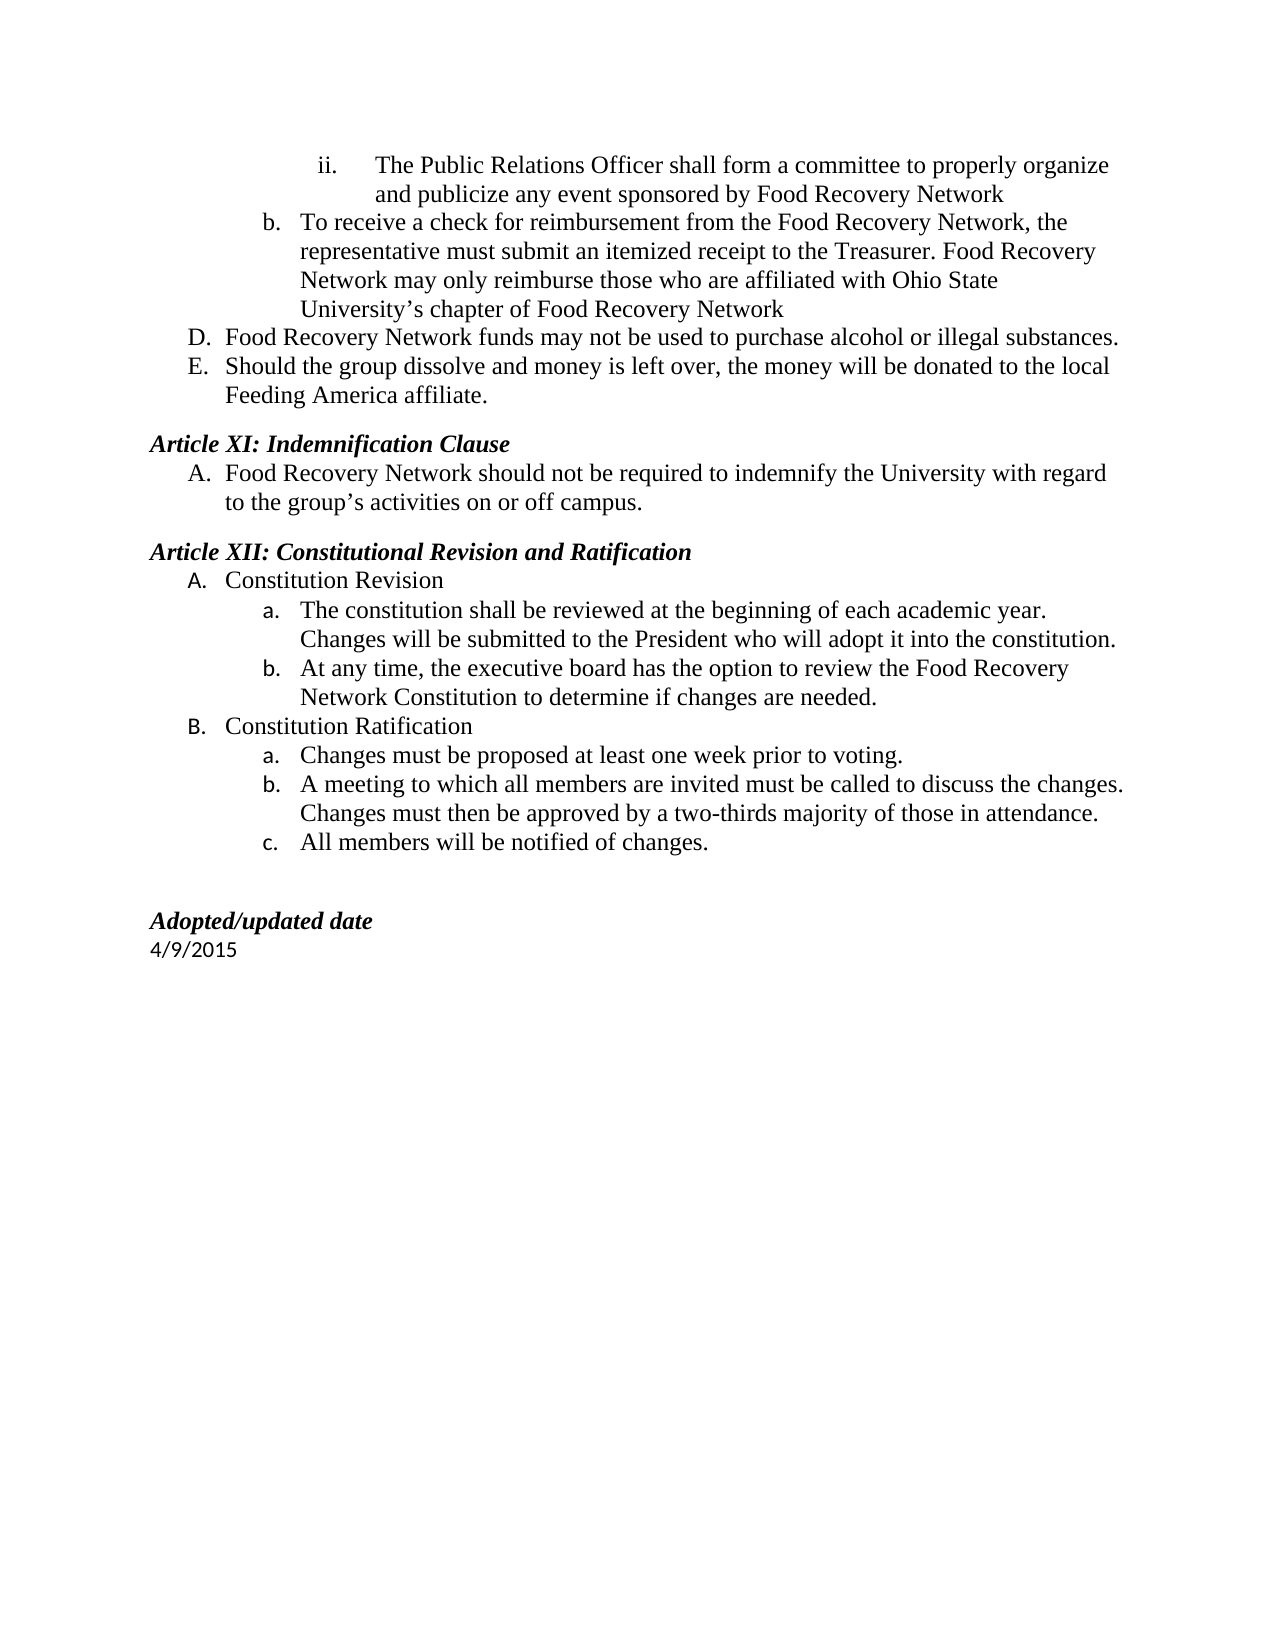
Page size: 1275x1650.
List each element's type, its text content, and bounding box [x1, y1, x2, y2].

list Changes must be proposed at least one week prior to voting. [262, 740, 1125, 769]
list Constitution Revision [187, 565, 1125, 595]
text Adopted/updated date [150, 906, 1125, 935]
list Food Recovery Network funds may not be used to purchase alcohol or illegal substances. [187, 322, 1125, 351]
list A meeting to which all members are invited must be called to discuss the changes. Changes must then be approved by a two-thirds majority of those in attendance. [262, 769, 1125, 827]
list Constitution Ratification [187, 711, 1125, 740]
text Article XI: Indemnification Clause [150, 429, 1125, 458]
list Should the group dissolve and money is left over, the money will be donated to the local Feeding America affiliate. [187, 351, 1125, 409]
list To receive a check for reimbursement from the Food Recovery Network, the representative must submit an itemized receipt to the Treasurer. Food Recovery Network may only reimburse those who are affiliated with Ohio State University’s chapter of Food Recovery Network [262, 207, 1125, 322]
text Article XII: Constitutional Revision and Ratification [150, 537, 1125, 565]
list The constitution shall be reviewed at the beginning of each academic year. Changes will be submitted to the President who will adopt it into the constitution. [262, 595, 1125, 653]
list The Public Relations Officer shall form a committee to properly organize and publicize any event sponsored by Food Recovery Network [337, 150, 1125, 207]
list Food Recovery Network should not be required to indemnify the University with regard to the group’s activities on or off campus. [187, 458, 1125, 516]
text 4/9/2015 [150, 935, 1125, 963]
list All members will be notified of changes. [262, 827, 1125, 857]
list At any time, the executive board has the option to review the Food Recovery Network Constitution to determine if changes are needed. [262, 653, 1125, 711]
